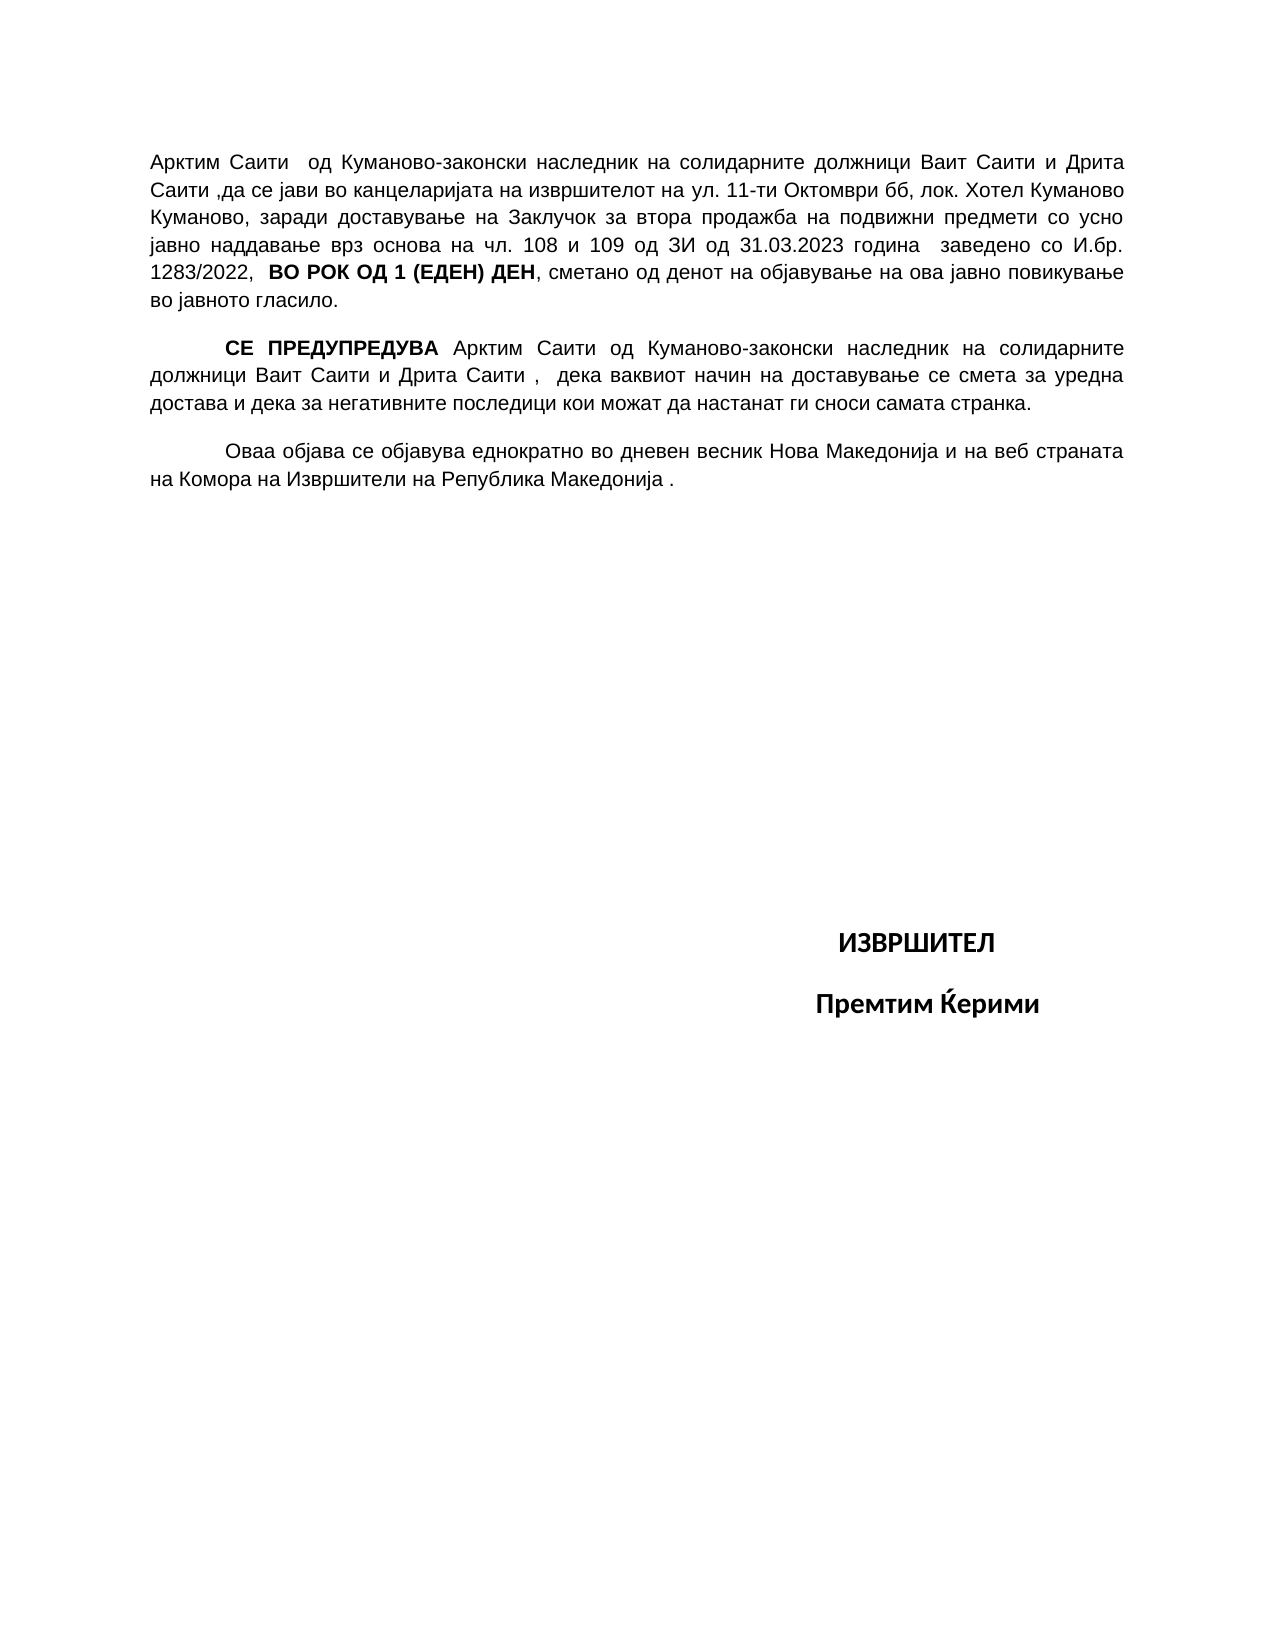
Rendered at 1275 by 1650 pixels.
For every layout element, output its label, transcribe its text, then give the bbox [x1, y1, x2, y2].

text Арктим Саити од Куманово-законски наследник на солидарните должници Ваит Саити и Дрита Саити ,да се јави во канцеларијата на извршителот на ул. 11-ти Октомври бб, лок. Хотел Куманово Куманово, заради доставување на Заклучок за втора продажба на подвижни предмети со усно јавно наддавање врз основа на чл. 108 и 109 од ЗИ од 31.03.2023 година заведено со И.бр. 1283/2022, ВО РОК ОД 1 (ЕДЕН) ДЕН, сметано од денот на објавување на ова јавно повикување во јавното гласило. [150, 150, 1125, 311]
text ИЗВРШИТЕЛ [750, 924, 1125, 959]
text СЕ ПРЕДУПРЕДУВА Арктим Саити од Куманово-законски наследник на солидарните должници Ваит Саити и Дрита Саити , дека ваквиот начин на доставување се смета за уредна достава и дека за негативните последици кои можат да настанат ги сноси самата странка. [150, 336, 1125, 415]
text Оваа објава се објавува еднократно во дневен весник Нова Македонија и на веб страната на Комора на Извршители на Република Македонија . [150, 439, 1125, 491]
text Премтим Ќерими [150, 985, 1125, 1021]
